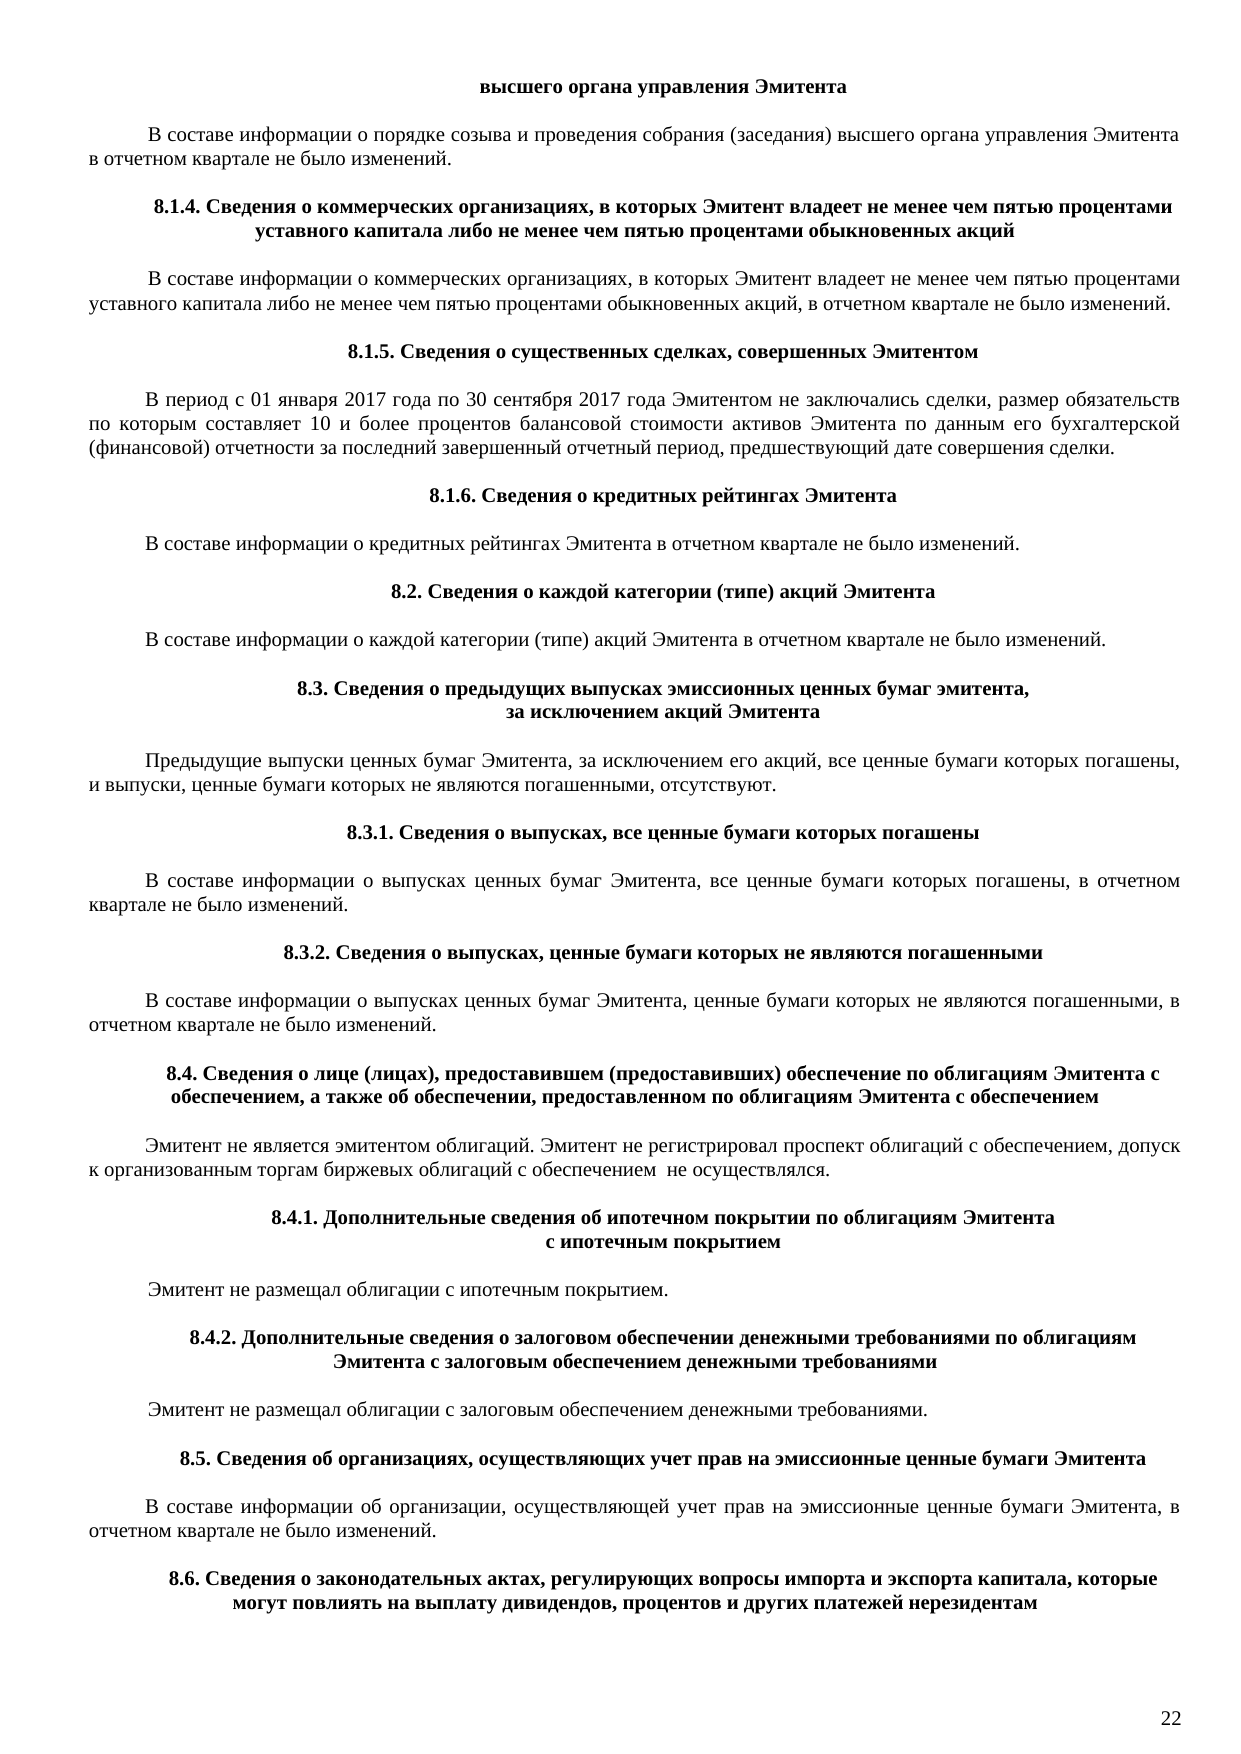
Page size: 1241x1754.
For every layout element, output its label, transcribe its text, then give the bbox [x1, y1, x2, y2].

text 8.3.2. Сведения о выпусках, ценные бумаги которых не являются погашенными [89, 940, 1181, 964]
text 8.6. Сведения о законодательных актах, регулирующих вопросы импорта и экспорта капитала, которые могут повлиять на выплату дивидендов, процентов и других платежей нерезидентам [89, 1566, 1181, 1614]
text 8.3.1. Сведения о выпусках, все ценные бумаги которых погашены [89, 820, 1181, 844]
text 8.1.4. Сведения о коммерческих организациях, в которых Эмитент владеет не менее чем пятью процентами уставного капитала либо не менее чем пятью процентами обыкновенных акций [89, 194, 1181, 242]
text В составе информации о выпусках ценных бумаг Эмитента, все ценные бумаги которых погашены, в отчетном квартале не было изменений. [89, 868, 1181, 916]
text В период с 01 января 2017 года по 30 сентября 2017 года Эмитентом не заключались сделки, размер обязательств по которым составляет 10 и более процентов балансовой стоимости активов Эмитента по данным его бухгалтерской (финансовой) отчетности за последний завершенный отчетный период, предшествующий дате совершения сделки. [89, 387, 1181, 459]
text 8.1.6. Сведения о кредитных рейтингах Эмитента [89, 483, 1181, 507]
text В составе информации о порядке созыва и проведения собрания (заседания) высшего органа управления Эмитента в отчетном квартале не было изменений. [89, 122, 1181, 170]
text В составе информации о кредитных рейтингах Эмитента в отчетном квартале не было изменений. [89, 531, 1181, 555]
text Предыдущие выпуски ценных бумаг Эмитента, за исключением его акций, все ценные бумаги которых погашены, и выпуски, ценные бумаги которых не являются погашенными, отсутствуют. [89, 748, 1181, 796]
text 8.4.1. Дополнительные сведения об ипотечном покрытии по облигациям Эмитента [89, 1205, 1181, 1229]
text В составе информации о коммерческих организациях, в которых Эмитент владеет не менее чем пятью процентами уставного капитала либо не менее чем пятью процентами обыкновенных акций, в отчетном квартале не было изменений. [89, 266, 1181, 314]
text за исключением акций Эмитента [89, 699, 1181, 723]
text 8.4. Сведения о лице (лицах), предоставившем (предоставивших) обеспечение по облигациям Эмитента с обеспечением, а также об обеспечении, предоставленном по облигациям Эмитента с обеспечением [89, 1060, 1181, 1108]
text 8.2. Сведения о каждой категории (типе) акций Эмитента [89, 579, 1181, 603]
text В составе информации о выпусках ценных бумаг Эмитента, ценные бумаги которых не являются погашенными, в отчетном квартале не было изменений. [89, 988, 1181, 1036]
text 8.4.2. Дополнительные сведения о залоговом обеспечении денежными требованиями по облигациям Эмитента с залоговым обеспечением денежными требованиями [89, 1325, 1181, 1373]
text В составе информации об организации, осуществляющей учет прав на эмиссионные ценные бумаги Эмитента, в отчетном квартале не было изменений. [89, 1493, 1181, 1542]
text 8.5. Сведения об организациях, осуществляющих учет прав на эмиссионные ценные бумаги Эмитента [89, 1445, 1181, 1469]
text 8.1.5. Сведения о существенных сделках, совершенных Эмитентом [89, 338, 1181, 363]
text 8.3. Сведения о предыдущих выпусках эмиссионных ценных бумаг эмитента, [89, 675, 1181, 699]
text с ипотечным покрытием [89, 1229, 1181, 1253]
text Эмитент не является эмитентом облигаций. Эмитент не регистрировал проспект облигаций с обеспечением, допуск к организованным торгам биржевых облигаций с обеспечением не осуществлялся. [89, 1133, 1181, 1181]
text высшего органа управления Эмитента [89, 74, 1181, 98]
text Эмитент не размещал облигации с залоговым обеспечением денежными требованиями. [89, 1397, 1181, 1421]
text В составе информации о каждой категории (типе) акций Эмитента в отчетном квартале не было изменений. [89, 627, 1181, 651]
text Эмитент не размещал облигации с ипотечным покрытием. [89, 1277, 1181, 1301]
